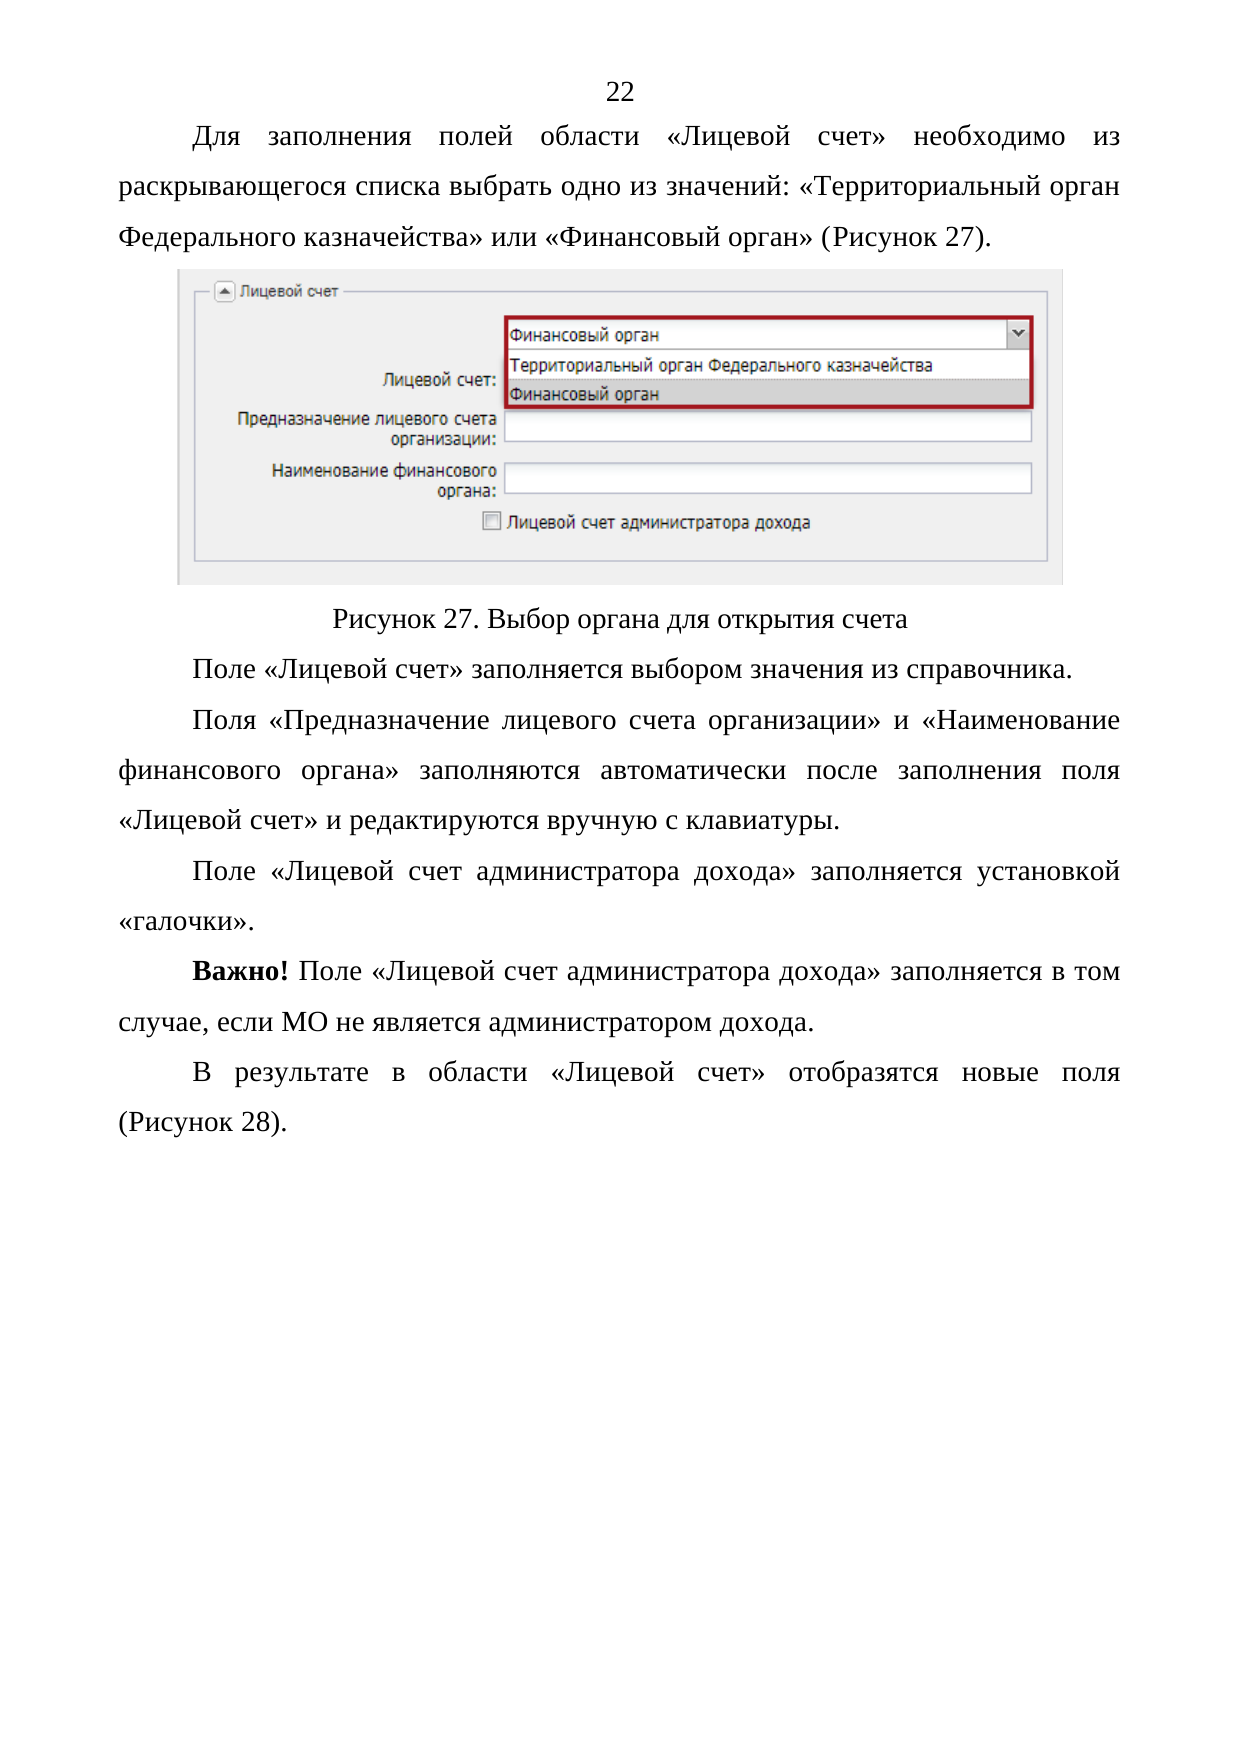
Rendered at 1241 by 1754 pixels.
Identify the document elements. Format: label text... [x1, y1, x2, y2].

text В результате в области «Лицевой счет» отобразятся новые поля (Рисунок 28). [118, 1054, 1122, 1138]
text Для заполнения полей области «Лицевой счет» необходимо из раскрывающегося списка выбрать одно из значений: «Территориальный орган Федерального казначейства» или «Финансовый орган» (Рисунок 27). [118, 118, 1122, 252]
text Поля «Предназначение лицевого счета организации» и «Наименование финансового органа» заполняются автоматически после заполнения поля «Лицевой счет» и редактируются вручную с клавиатуры. [118, 702, 1122, 836]
text Поле «Лицевой счет администратора дохода» заполняется установкой «галочки». [118, 853, 1122, 937]
text Важно! Поле «Лицевой счет администратора дохода» заполняется в том случае, если МО не является администратором дохода. [118, 953, 1122, 1037]
picture [177, 269, 1063, 585]
text Рисунок 27. Выбор органа для открытия счета [118, 601, 1122, 635]
text Поле «Лицевой счет» заполняется выбором значения из справочника. [118, 651, 1122, 685]
